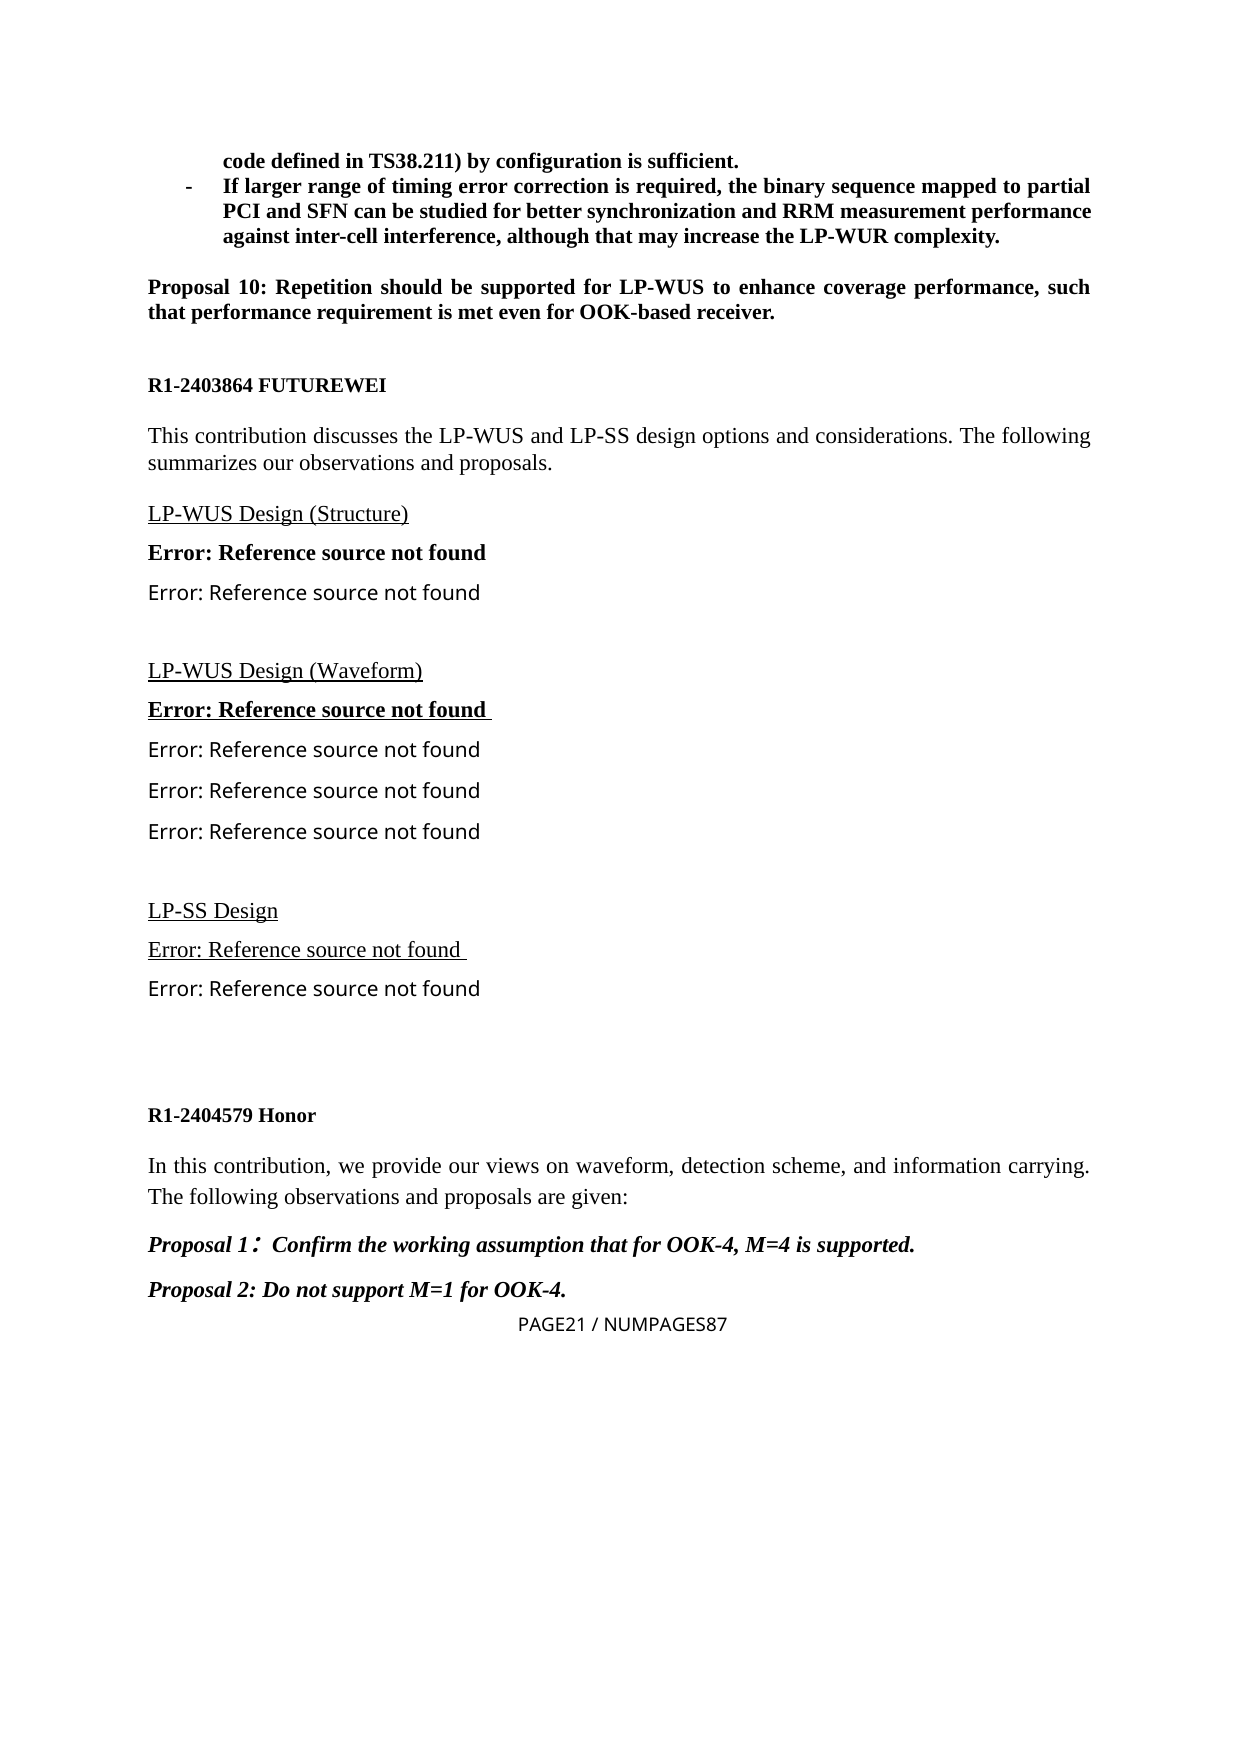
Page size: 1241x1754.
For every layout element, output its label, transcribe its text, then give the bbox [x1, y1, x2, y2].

text Proposal 1：Confirm the working assumption that for OOK-4, M=4 is supported. [148, 1225, 1092, 1259]
text LP-WUS Design (Waveform) [148, 657, 1092, 684]
list If larger range of timing error correction is required, the binary sequence mapped to partial PCI and SFN can be studied for better synchronization and RRM measurement performance against inter-cell interference, although that may increase the LP-WUR complexity. [185, 173, 1092, 248]
text LP-SS Design [148, 897, 1092, 923]
text Proposal 10: Repetition should be supported for LP-WUS to enhance coverage performance, such that performance requirement is met even for OOK-based receiver. [148, 274, 1092, 324]
text R1-2403864 FUTUREWEI [148, 373, 1092, 397]
text R1-2404579 Honor [148, 1103, 1092, 1127]
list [185, 148, 1092, 173]
text In this contribution, we provide our views on waveform, detection scheme, and information carrying. The following observations and proposals are given: [148, 1152, 1092, 1209]
text Proposal 2: Do not support M=1 for OOK-4. [148, 1276, 1092, 1302]
text LP-WUS Design (Structure) [148, 500, 1092, 526]
text This contribution discusses the LP-WUS and LP-SS design options and considerations. The following summarizes our observations and proposals. [148, 422, 1092, 475]
